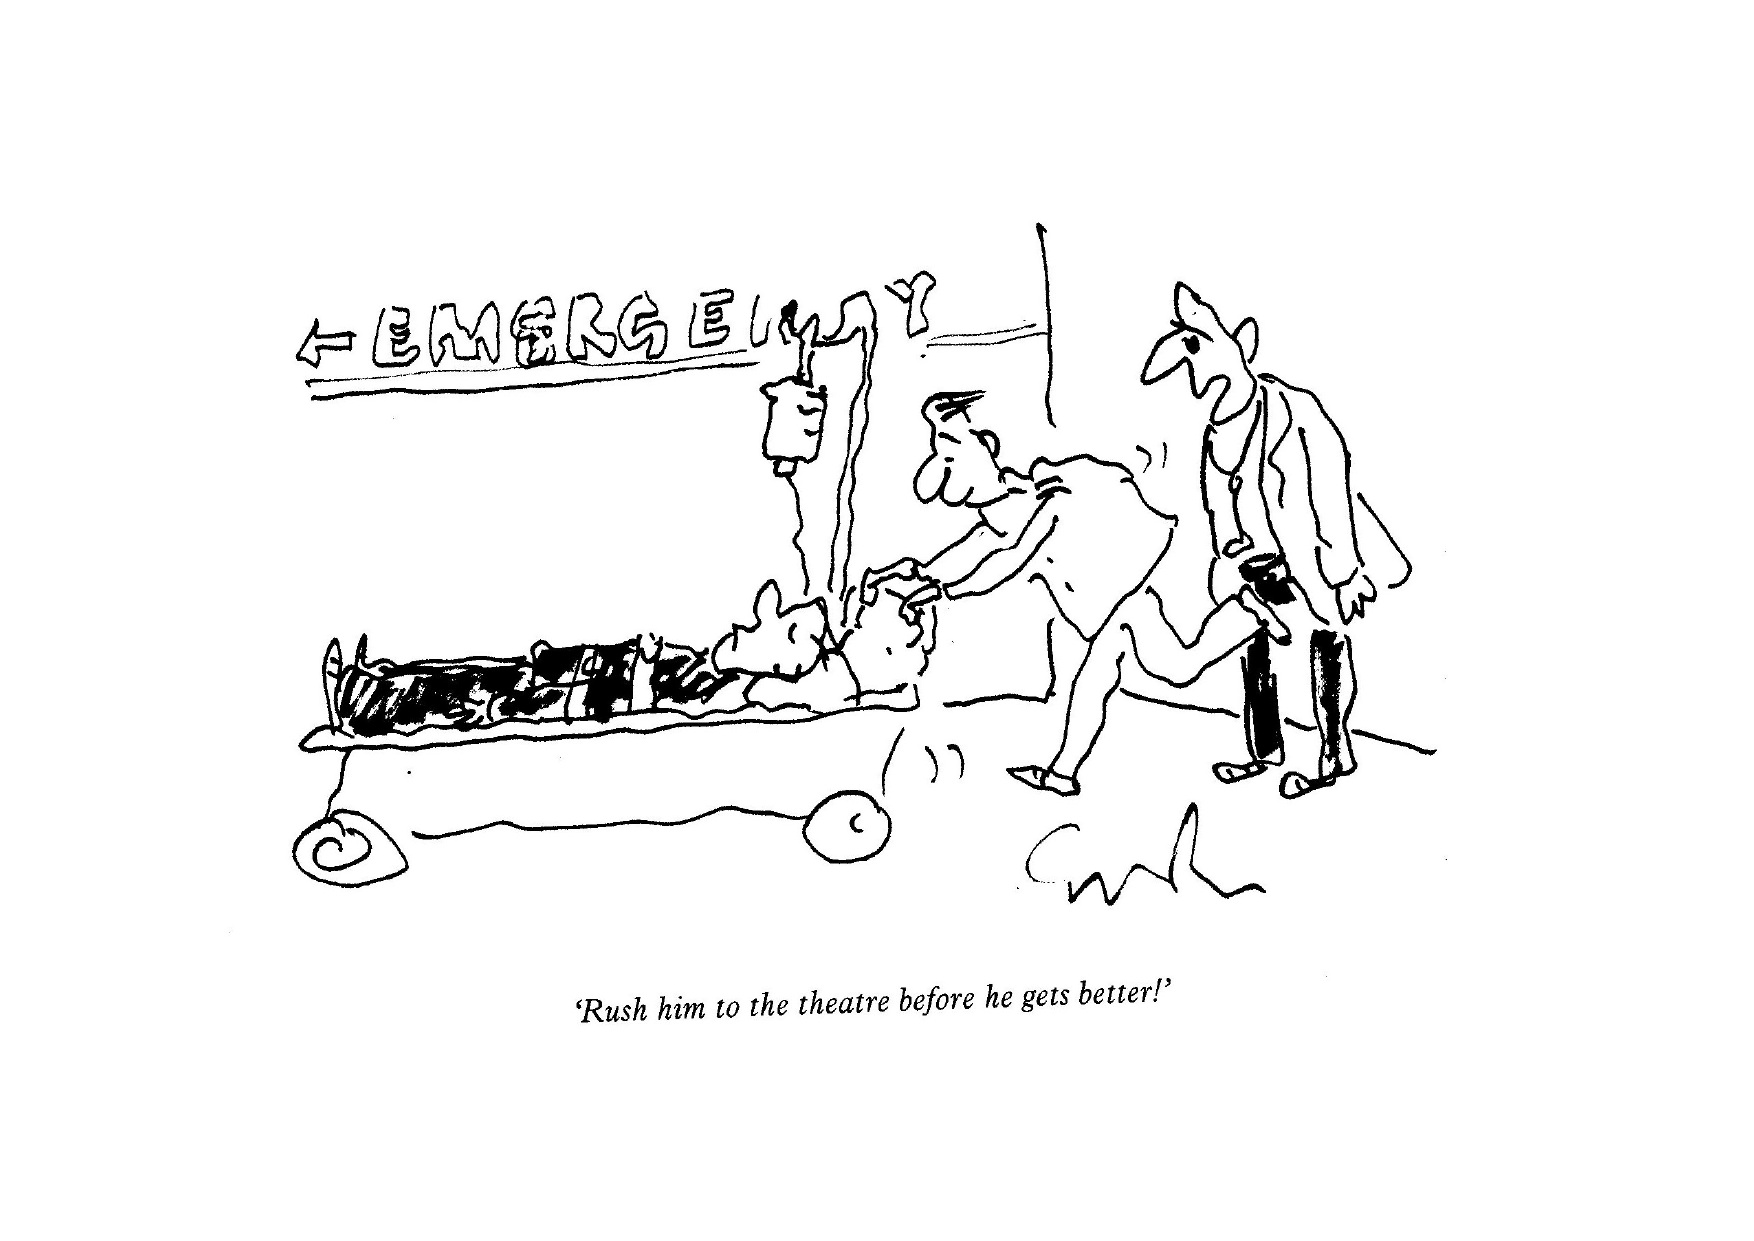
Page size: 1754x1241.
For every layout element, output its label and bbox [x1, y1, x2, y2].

picture [225, 150, 1448, 1091]
